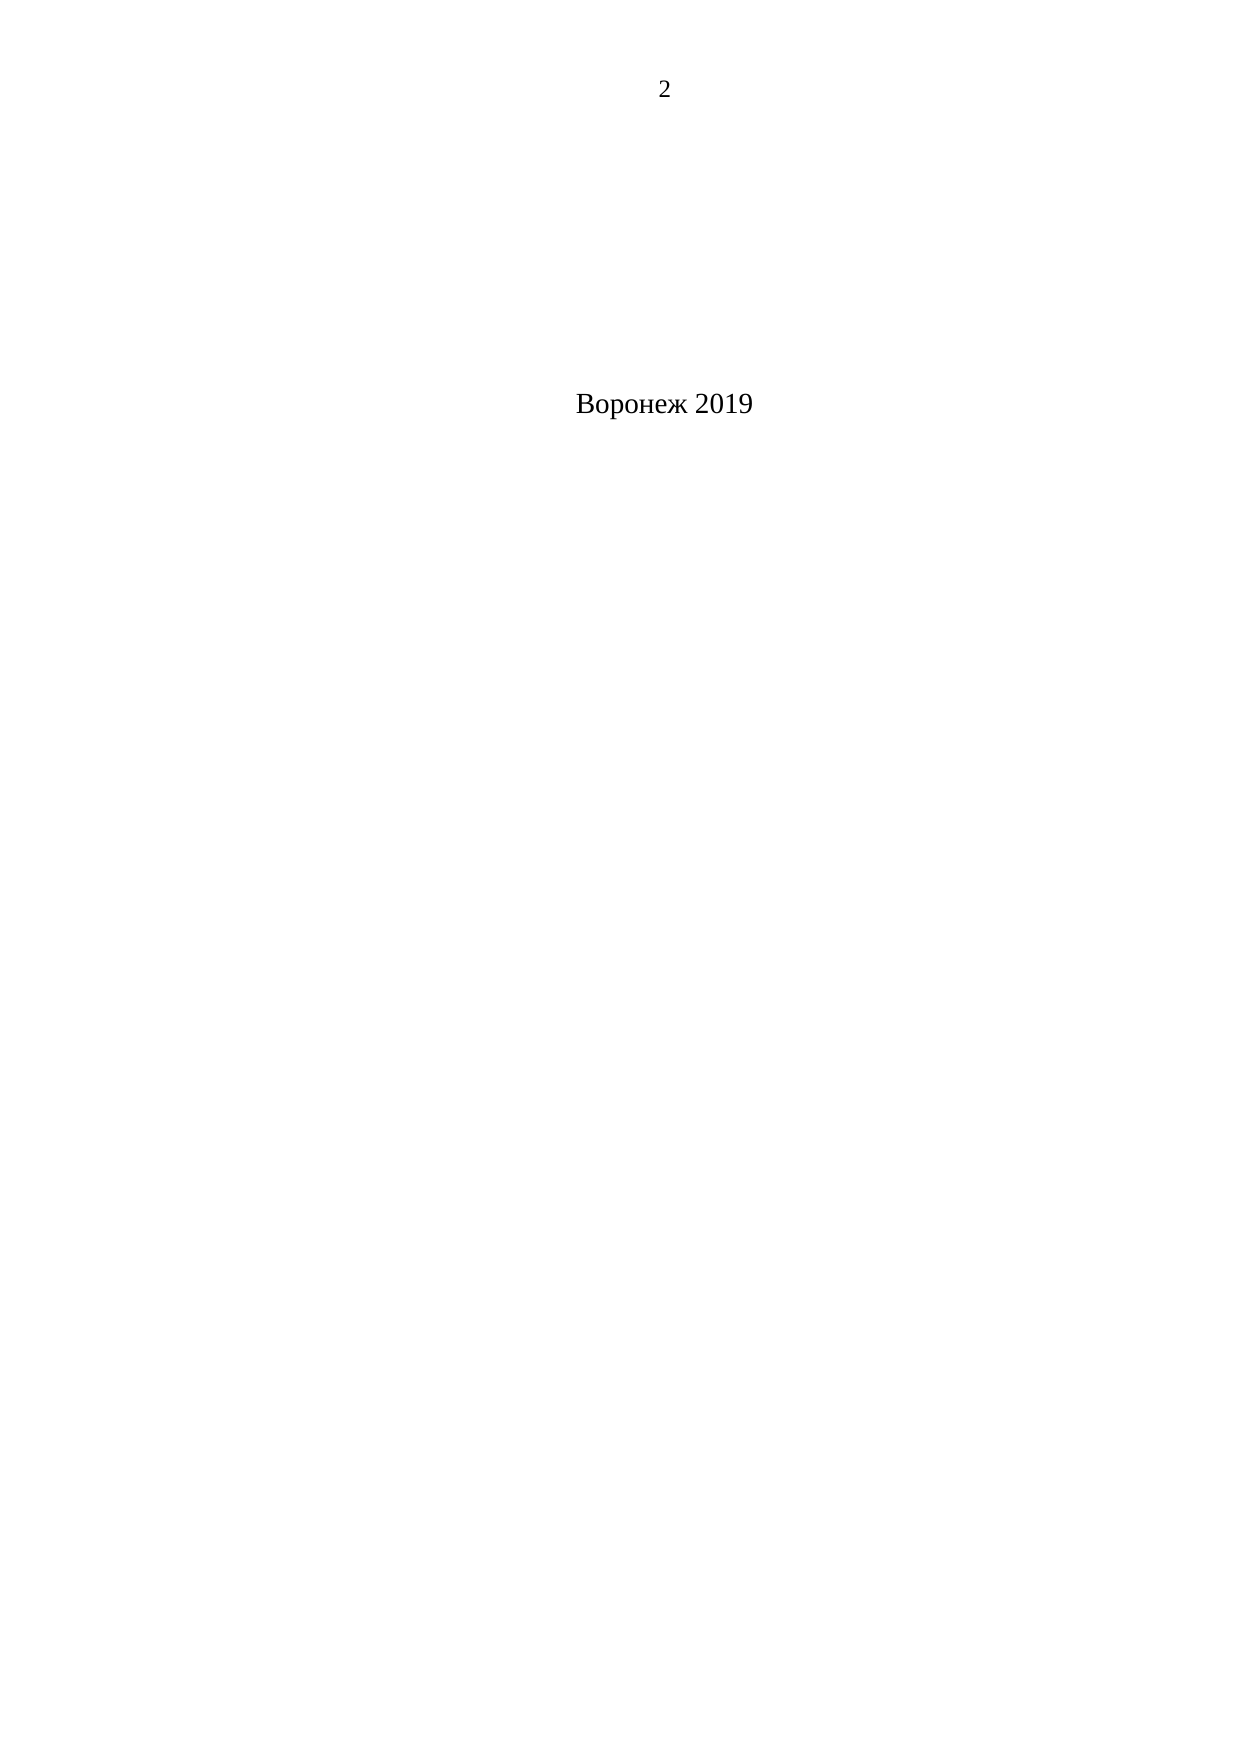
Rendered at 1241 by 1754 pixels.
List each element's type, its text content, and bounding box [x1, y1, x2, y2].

text Воронеж 2019 [177, 386, 1152, 420]
